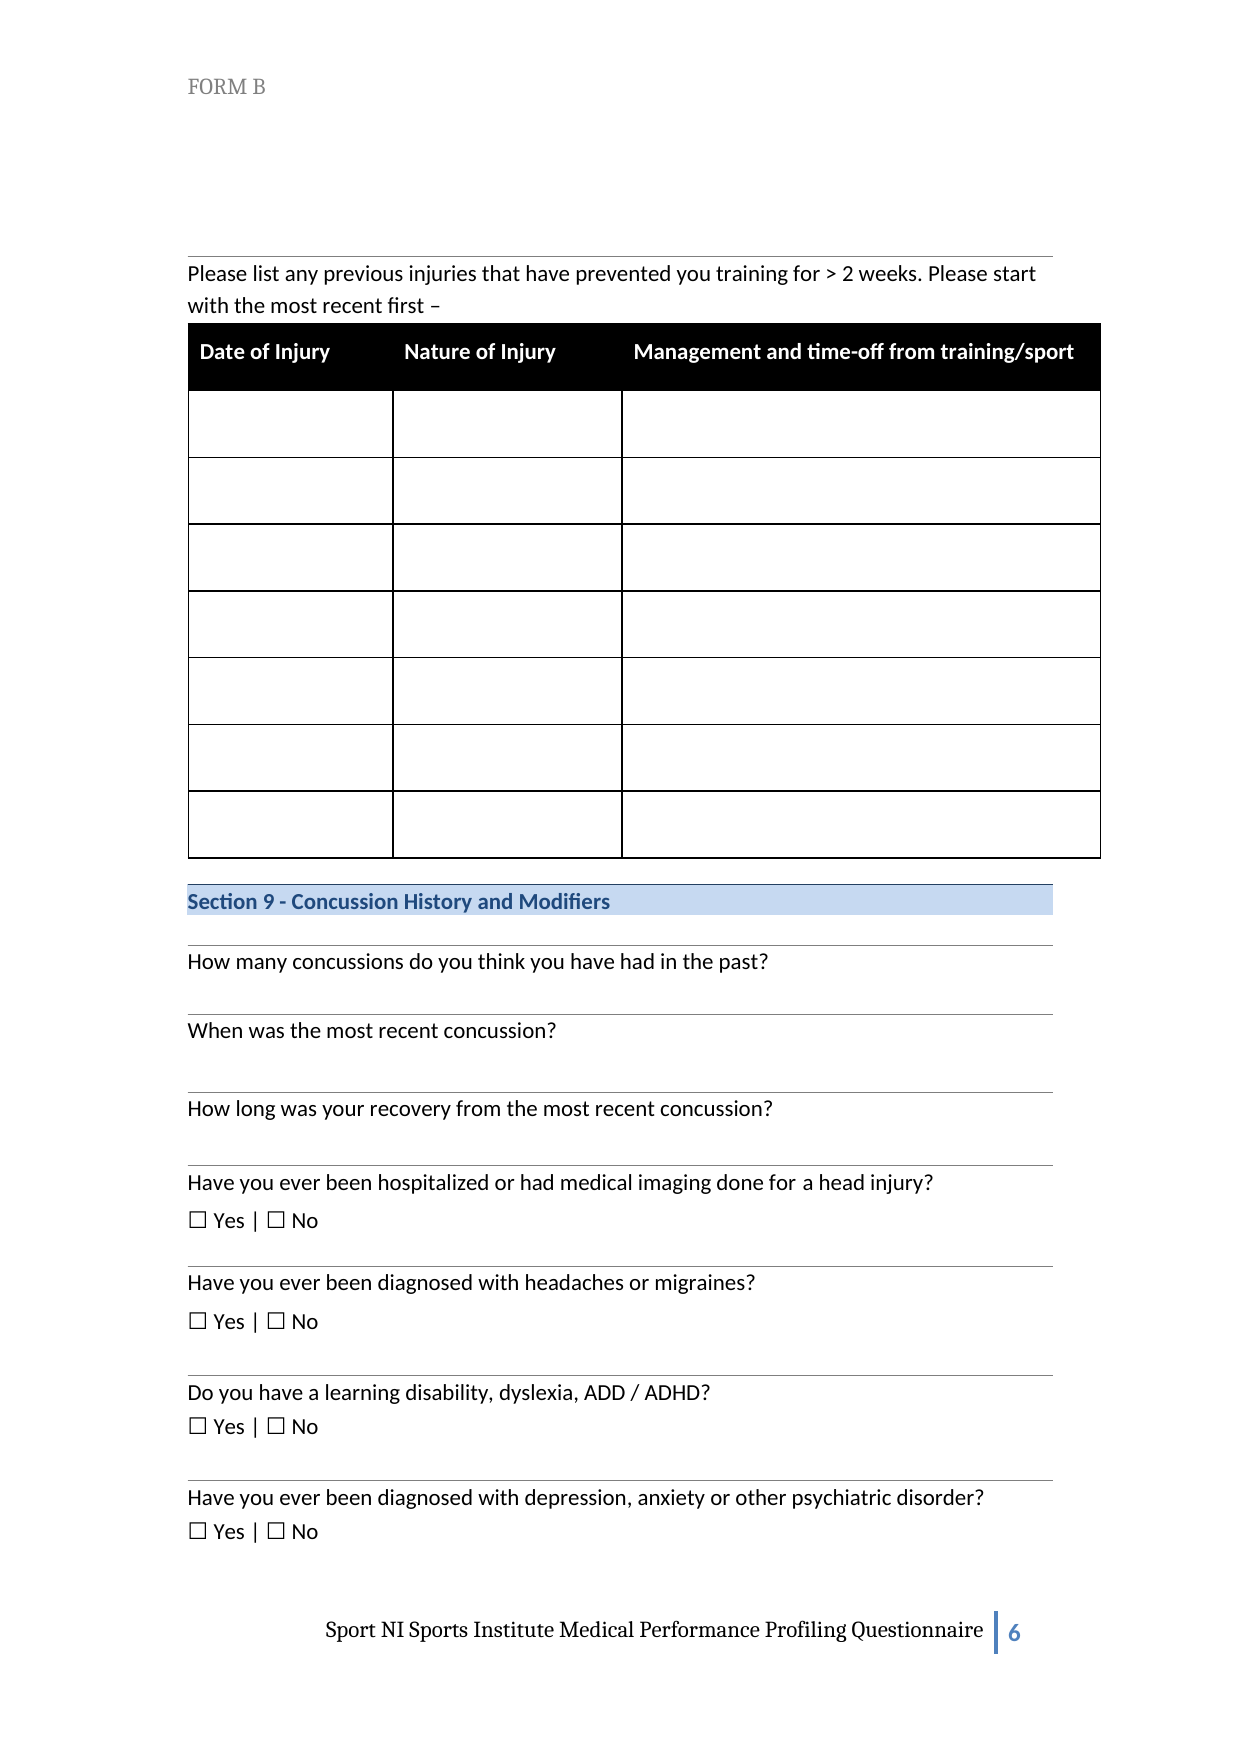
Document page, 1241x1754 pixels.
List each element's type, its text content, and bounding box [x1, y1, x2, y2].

table_cell [189, 658, 392, 724]
table_cell [623, 391, 1100, 457]
table_header Nature of Injury [394, 325, 621, 390]
table_cell [623, 592, 1100, 657]
subtitle Yes | No [187, 1302, 1053, 1336]
subtitle How long was your recovery from the most recent concussion? [187, 1093, 1053, 1122]
table_cell [623, 725, 1100, 790]
subtitle Please list any previous injuries that have prevented you training for > 2 weeks. Please start with the most recent first – [187, 257, 1053, 319]
table_cell [394, 658, 621, 724]
table_cell [394, 725, 621, 790]
table_cell [623, 658, 1100, 724]
subtitle Have you ever been diagnosed with depression, anxiety or other psychiatric disorder? [187, 1481, 1053, 1511]
subtitle Yes | No [187, 1512, 1053, 1546]
table_header Management and time-off from training/sport [623, 325, 1100, 390]
table_cell [189, 592, 392, 657]
table_cell [394, 391, 621, 457]
subtitle Do you have a learning disability, dyslexia, ADD / ADHD? [187, 1376, 1053, 1406]
table_cell [394, 458, 621, 523]
subtitle Have you ever been diagnosed with headaches or migraines? [187, 1267, 1053, 1297]
subtitle When was the most recent concussion? [187, 1015, 1053, 1045]
subtitle Have you ever been hospitalized or had medical imaging done for a head injury? [187, 1166, 1053, 1196]
table_cell [189, 792, 392, 857]
table_cell [623, 792, 1100, 857]
table_cell [394, 592, 621, 657]
subtitle Yes | No [187, 1202, 1053, 1235]
table_cell [189, 458, 392, 523]
table_cell [189, 725, 392, 790]
table_header Date of Injury [189, 325, 392, 390]
table_cell [189, 525, 392, 590]
table_cell [623, 525, 1100, 590]
subtitle Yes | No [187, 1407, 1053, 1441]
table_cell [189, 391, 392, 457]
subtitle How many concussions do you think you have had in the past? [187, 946, 1053, 975]
table_cell [394, 525, 621, 590]
subtitle Section 9 - Concussion History and Modifiers [187, 885, 1053, 915]
table_cell [623, 458, 1100, 523]
table_cell [394, 792, 621, 857]
